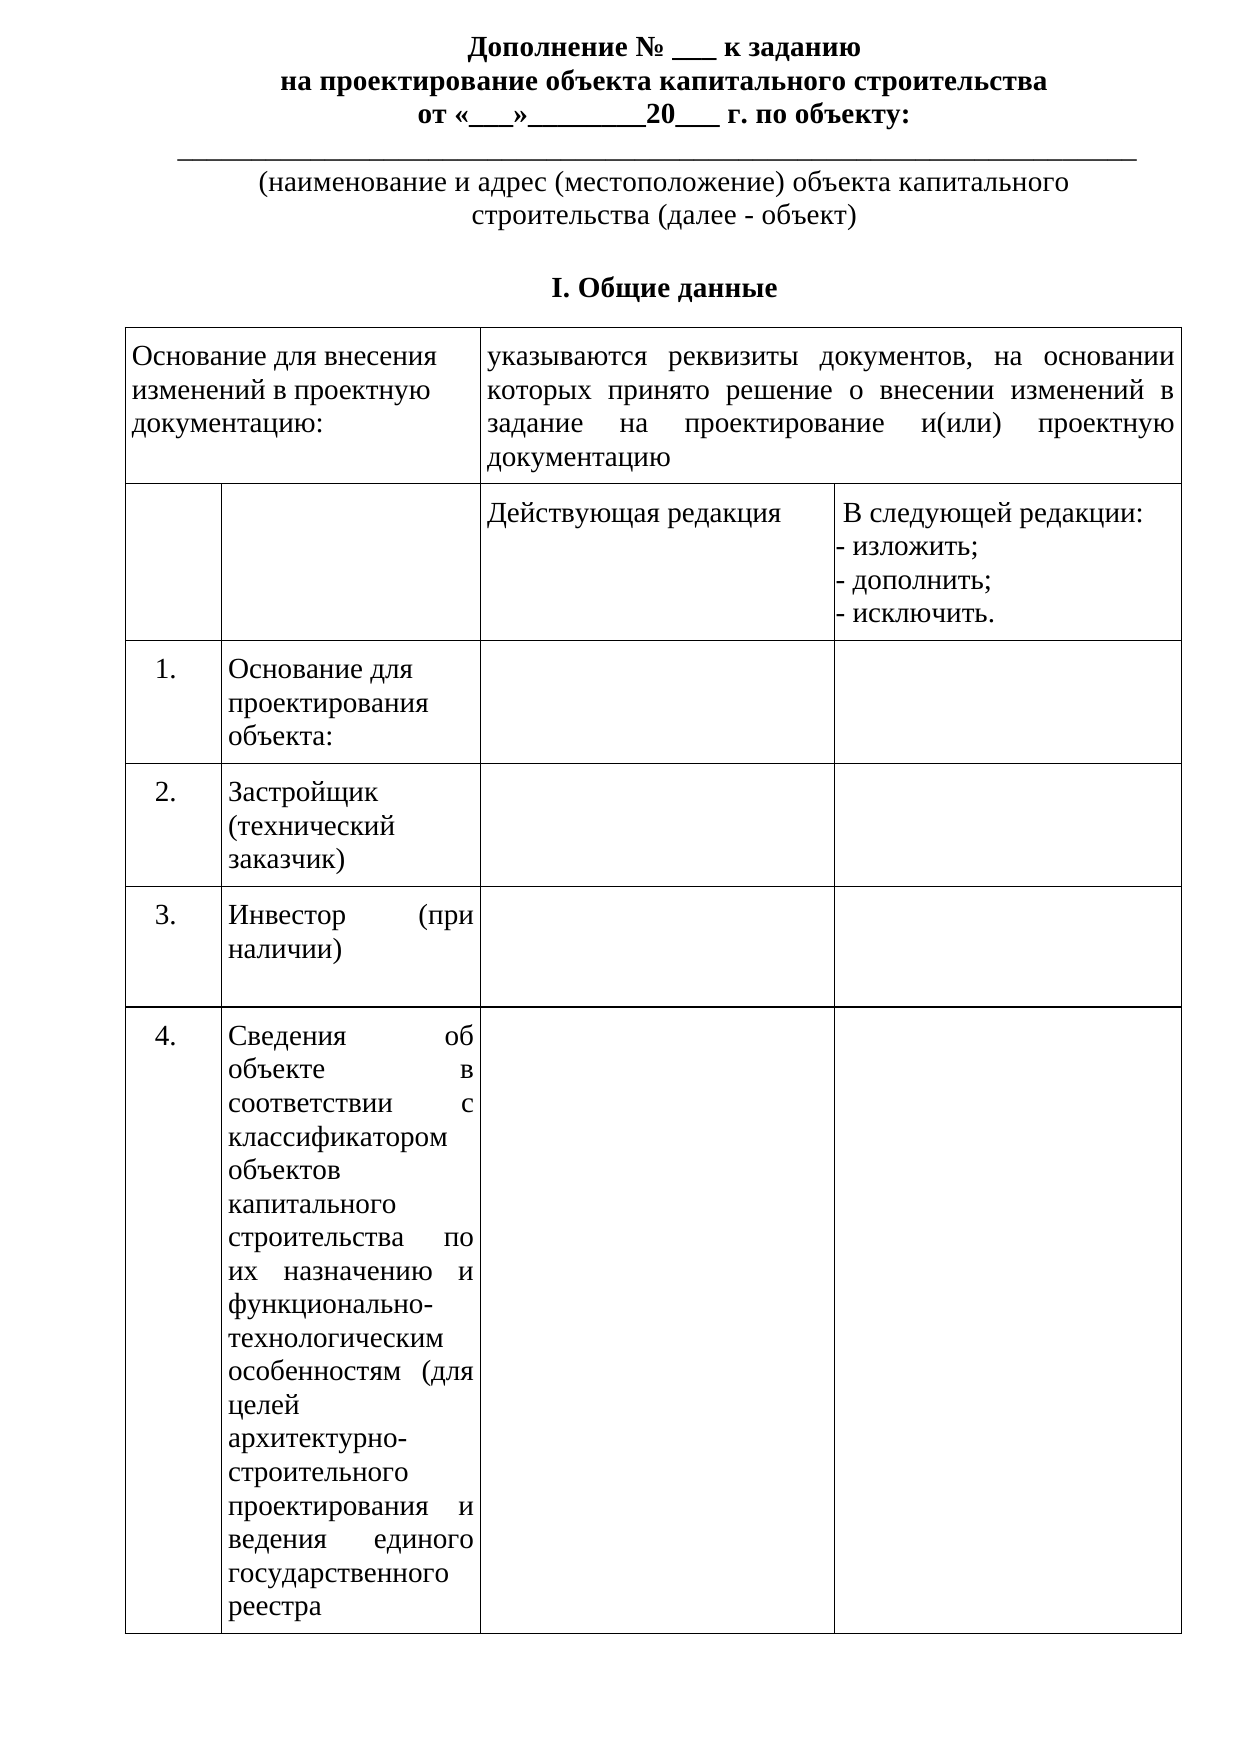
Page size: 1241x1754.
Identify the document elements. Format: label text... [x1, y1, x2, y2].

table_cell [481, 1008, 834, 1632]
text (наименование и адрес (местоположение) объекта капитального строительства (далее - объект) [177, 164, 1152, 231]
table_cell [222, 484, 480, 640]
table_cell Основание для проектирования объекта: [222, 641, 480, 763]
text на проектирование объекта капитального строительства [177, 63, 1152, 97]
table_cell Действующая редакция [481, 484, 834, 640]
table_header указываются реквизиты документов, на основании которых принято решение о внесении изменений в задание на проектирование и(или) проектную документацию [481, 328, 1181, 483]
table_cell В следующей редакции: - изложить; - дополнить; - исключить. [835, 484, 1181, 640]
text Дополнение № ___ к заданию [177, 29, 1152, 63]
table_cell [835, 764, 1181, 886]
table_cell [126, 887, 221, 1006]
table_cell [481, 764, 834, 886]
text от «___»________20___ г. по объекту: [177, 97, 1152, 130]
table_cell Инвестор (при наличии) [222, 887, 480, 1006]
table_cell [835, 1008, 1181, 1632]
table_cell [126, 641, 221, 763]
table_cell [126, 764, 221, 886]
text I. Общие данные [177, 270, 1152, 303]
table_cell Застройщик (технический заказчик) [222, 764, 480, 886]
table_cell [222, 1008, 480, 1632]
table_cell [126, 1008, 221, 1632]
table_cell [481, 887, 834, 1006]
table_cell [126, 484, 221, 640]
table_cell [835, 641, 1181, 763]
table_header Основание для внесения изменений в проектную документацию: [126, 328, 480, 483]
text _________________________________________________________________ [177, 130, 1152, 164]
table_cell [481, 641, 834, 763]
table_cell [835, 887, 1181, 1006]
